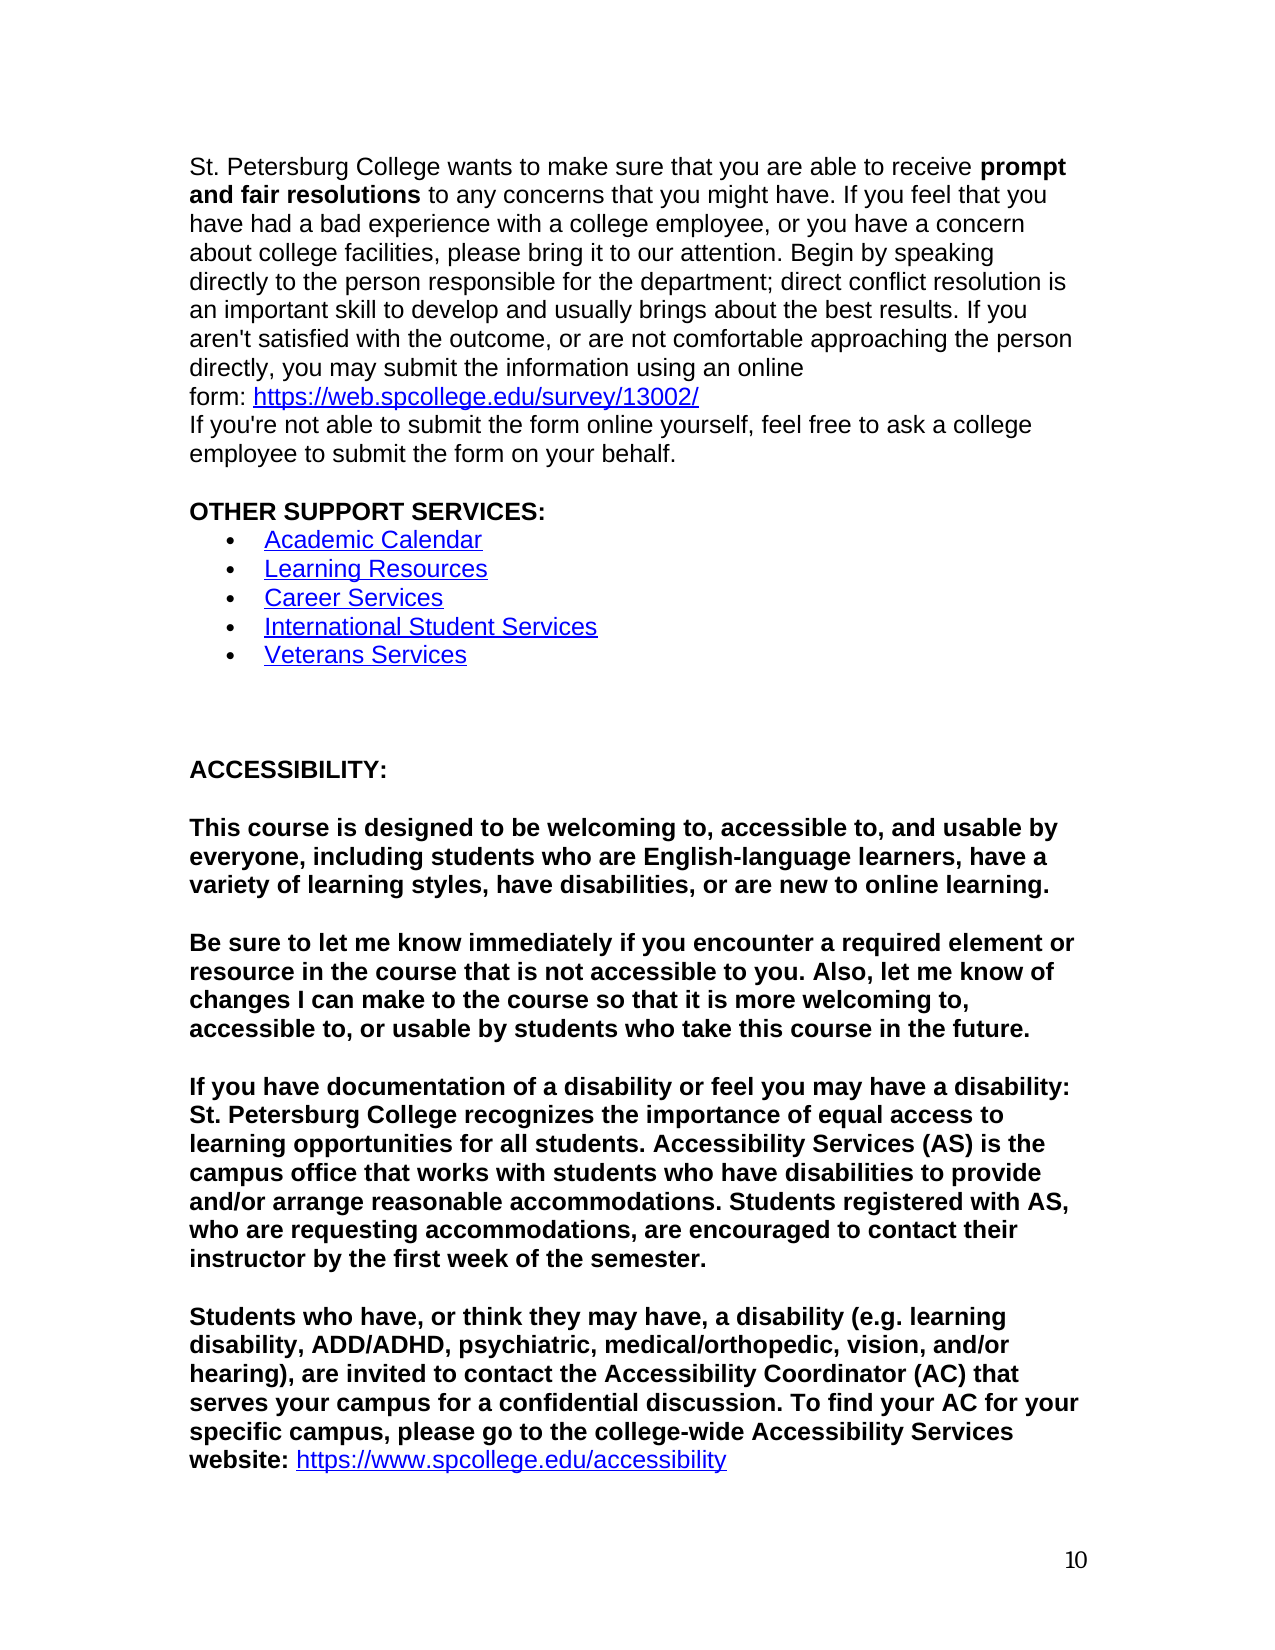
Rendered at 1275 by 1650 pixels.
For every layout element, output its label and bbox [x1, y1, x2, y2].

table_header [188, 150, 1082, 1476]
